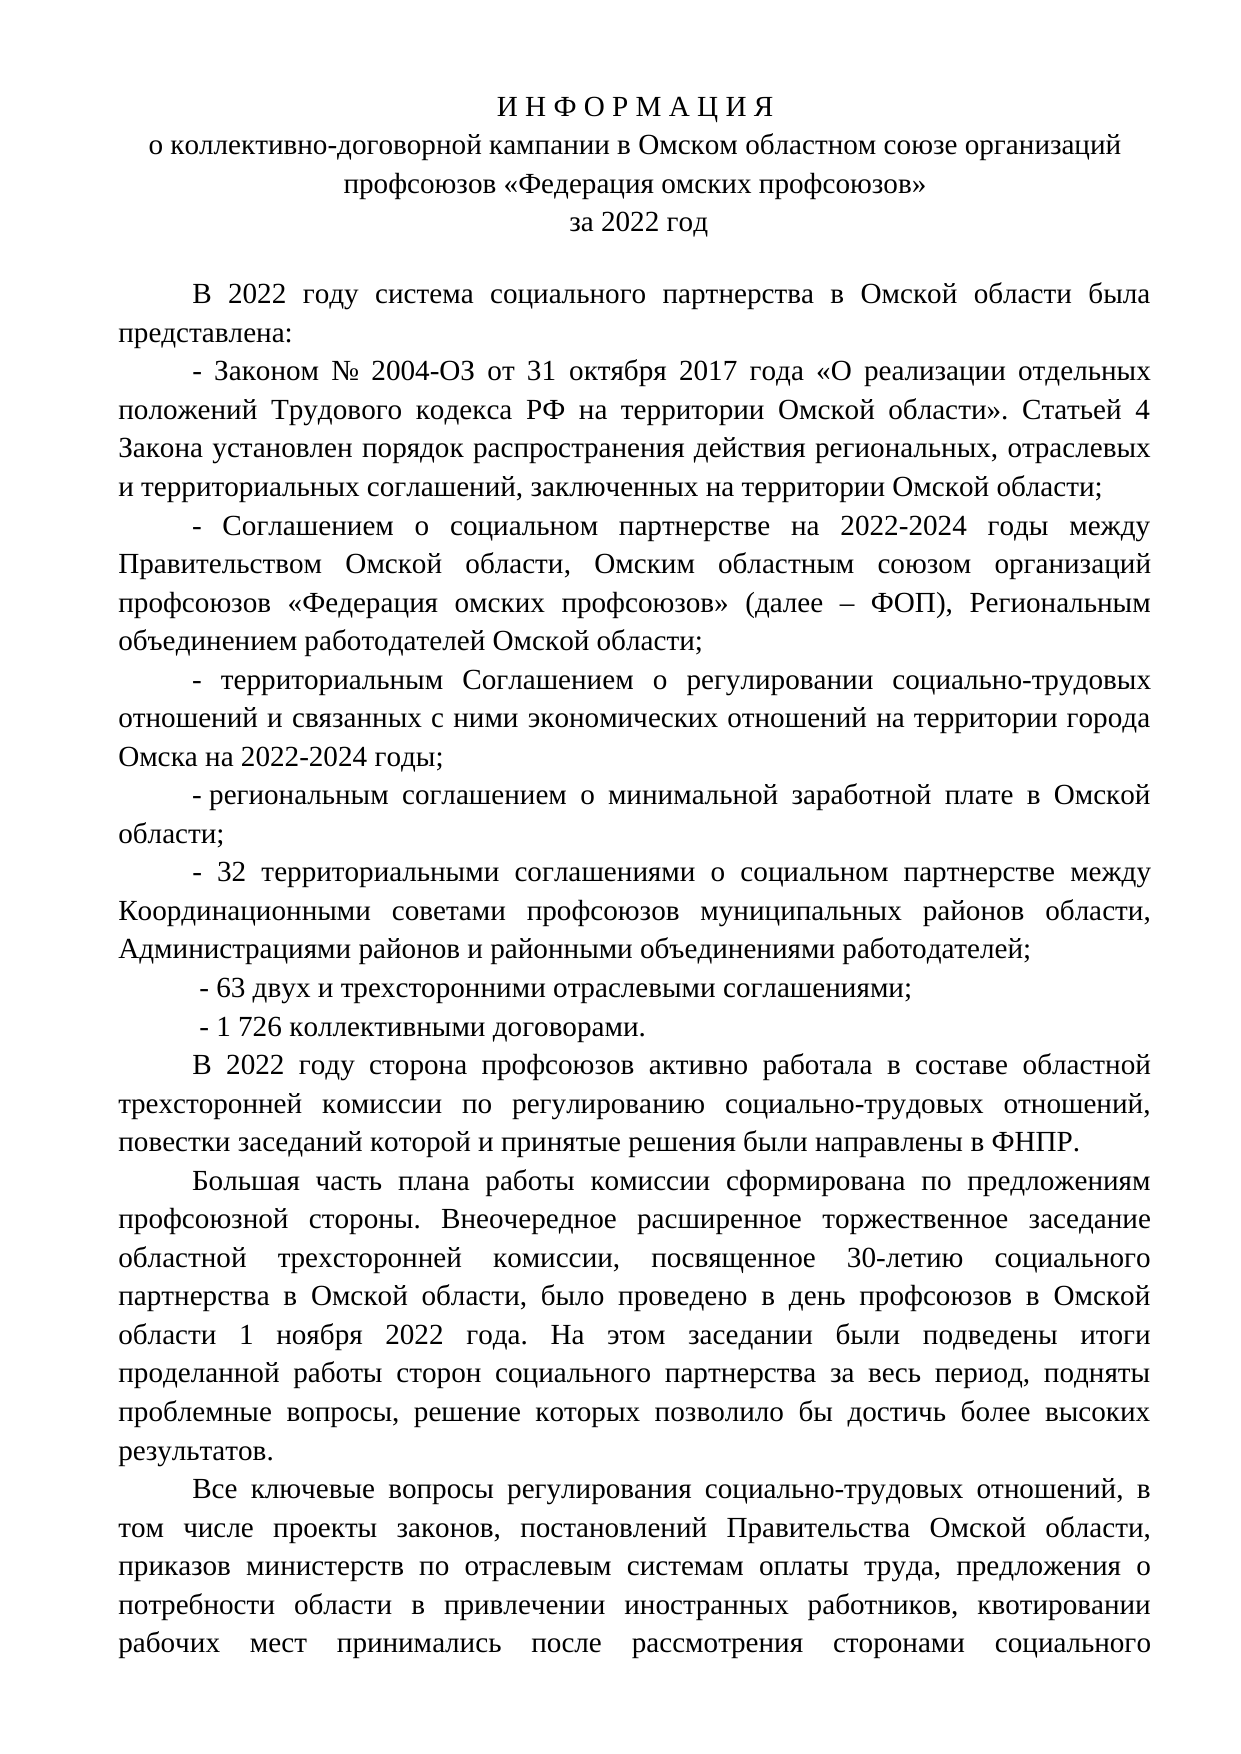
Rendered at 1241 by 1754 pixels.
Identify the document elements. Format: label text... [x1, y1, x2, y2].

text за 2022 год [118, 204, 1152, 238]
title И Н Ф О Р М А Ц И Я [118, 89, 1152, 122]
text - региональным соглашением о минимальной заработной плате в Омской области; [118, 777, 1152, 849]
text о коллективно-договорной кампании в Омском областном союзе организаций профсоюзов «Федерация омских профсоюзов» [118, 127, 1152, 199]
text - 63 двух и трехсторонними отраслевыми соглашениями; [118, 970, 1152, 1004]
text - территориальным Соглашением о регулировании социально-трудовых отношений и связанных с ними экономических отношений на территории города Омска на 2022-2024 годы; [118, 662, 1152, 772]
text - Соглашением о социальном партнерстве на 2022-2024 годы между Правительством Омской области, Омским областным союзом организаций профсоюзов «Федерация омских профсоюзов» (далее – ФОП), Региональным объединением работодателей Омской области; [118, 508, 1152, 657]
text - Законом № 2004-ОЗ от 31 октября 2017 года «О реализации отдельных положений Трудового кодекса РФ на территории Омской области». Статьей 4 Закона установлен порядок распространения действия региональных, отраслевых и территориальных соглашений, заключенных на территории Омской области; [118, 353, 1152, 503]
text - 1 726 коллективными договорами. [118, 1009, 1152, 1042]
text Большая часть плана работы комиссии сформирована по предложениям профсоюзной стороны. Внеочередное расширенное торжественное заседание областной трехсторонней комиссии, посвященное 30-летию социального партнерства в Омской области, было проведено в день профсоюзов в Омской области 1 ноября 2022 года. На этом заседании были подведены итоги проделанной работы сторон социального партнерства за весь период, подняты проблемные вопросы, решение которых позволило бы достичь более высоких результатов. [118, 1163, 1152, 1466]
text В 2022 году сторона профсоюзов активно работала в составе областной трехсторонней комиссии по регулированию социально-трудовых отношений, повестки заседаний которой и принятые решения были направлены в ФНПР. [118, 1047, 1152, 1158]
text - 32 территориальными соглашениями о социальном партнерстве между Координационными советами профсоюзов муниципальных районов области, Администрациями районов и районными объединениями работодателей; [118, 854, 1152, 965]
text В 2022 году система социального партнерства в Омской области была представлена: [118, 276, 1152, 348]
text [118, 1471, 1152, 1659]
